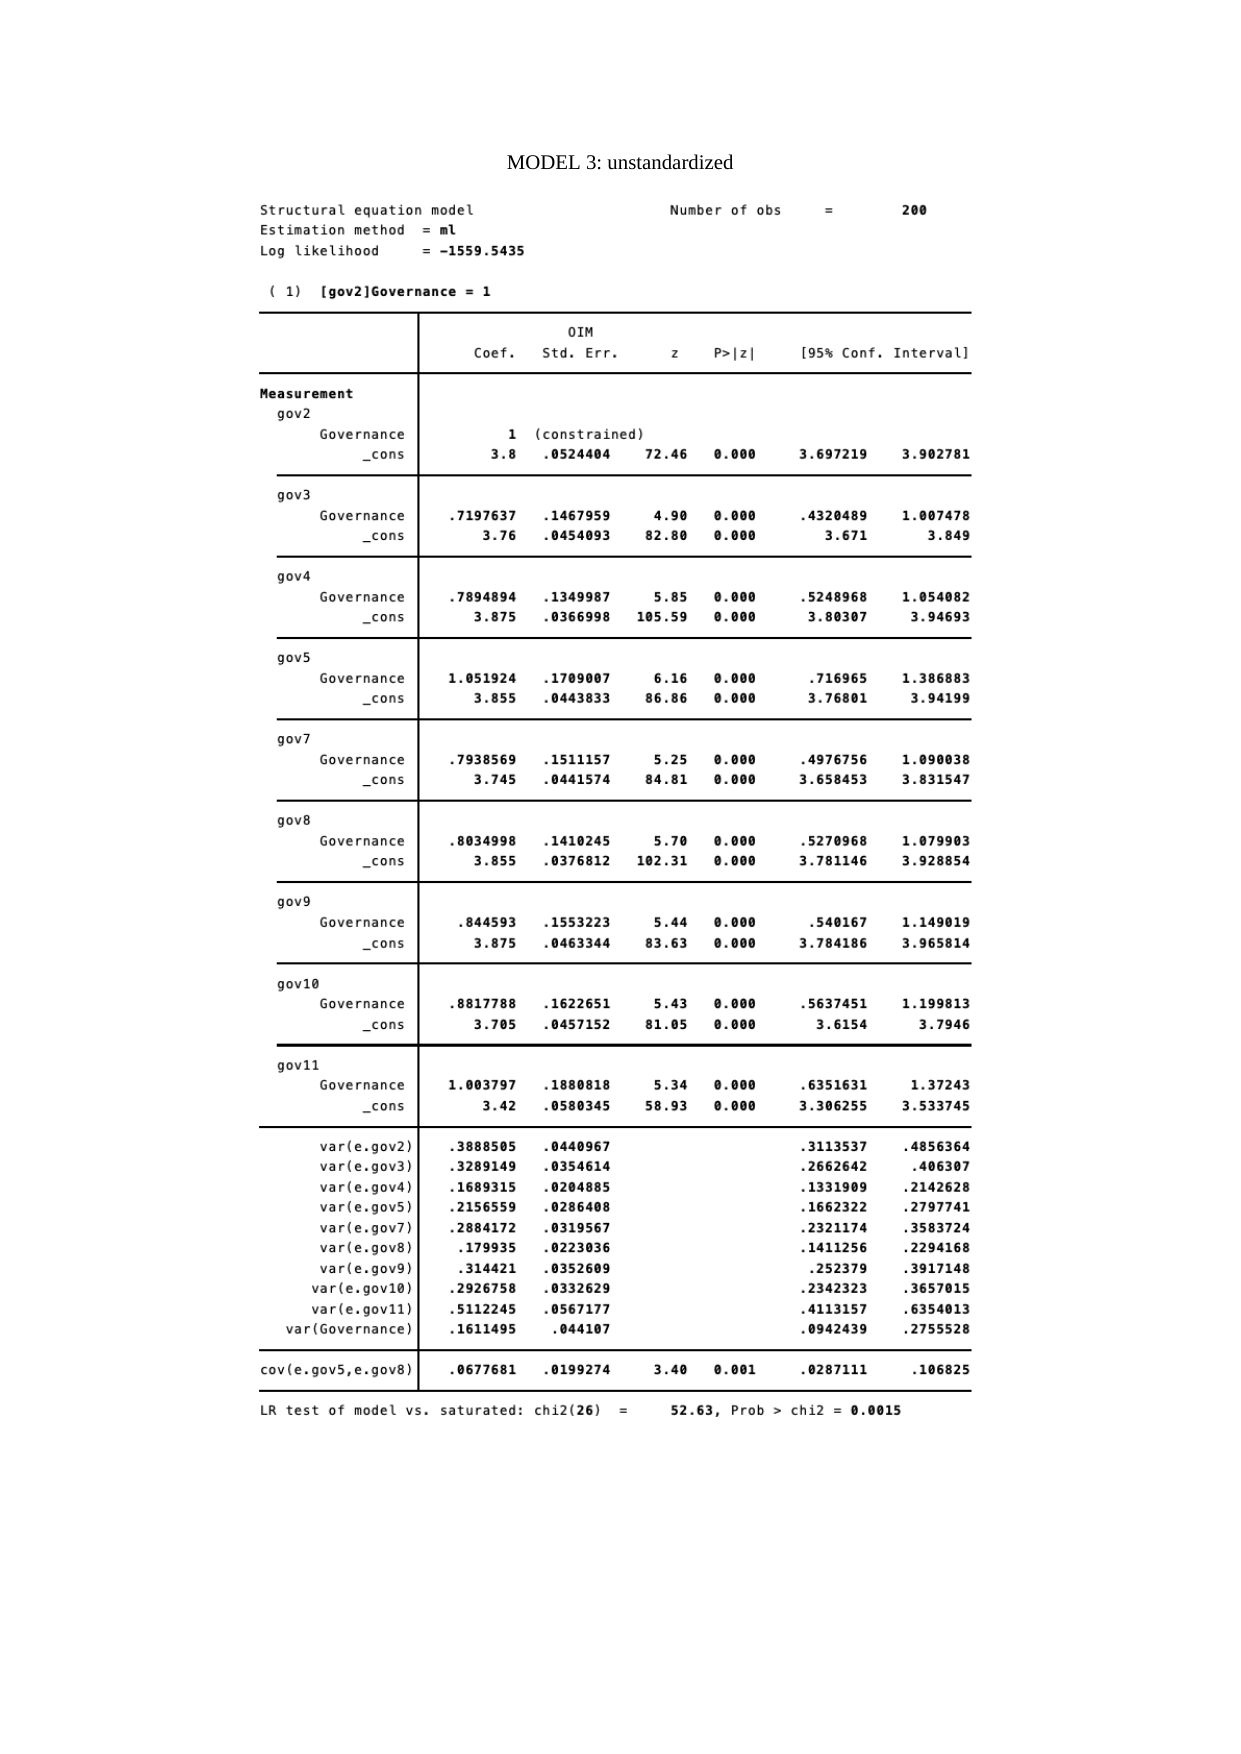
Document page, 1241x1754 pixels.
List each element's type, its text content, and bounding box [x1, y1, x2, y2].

picture [257, 198, 983, 1418]
text MODEL 3: unstandardized [150, 150, 1090, 174]
